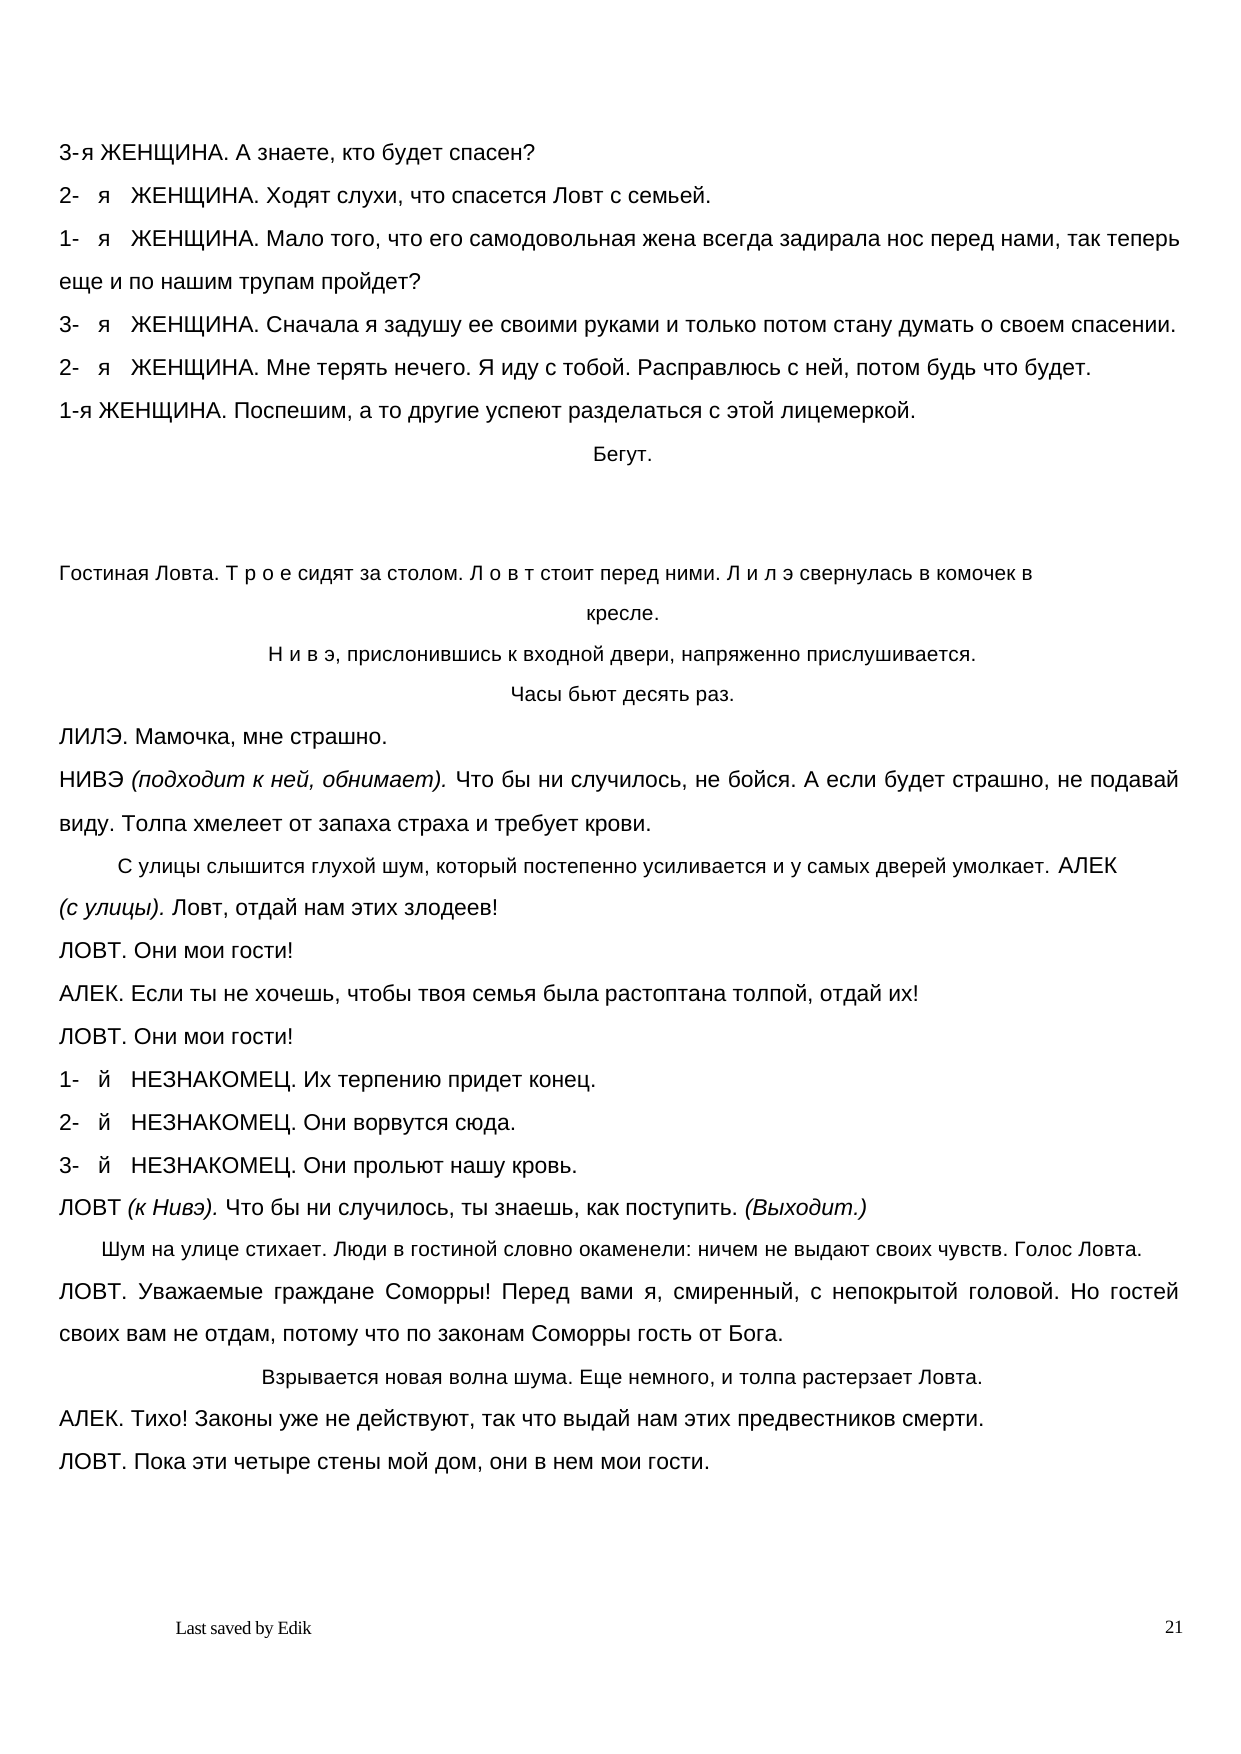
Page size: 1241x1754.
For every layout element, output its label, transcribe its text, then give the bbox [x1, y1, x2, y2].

text ЛИЛЭ. Мамочка, мне страшно. [59, 709, 1186, 753]
text ЛОВТ. Пока эти четыре стены мой дом, они в нем мои гости. [59, 1435, 1186, 1478]
list я ЖЕНЩИНА. Сначала я задушу ее своими руками и только потом стану думать о своем спасении. [59, 298, 1180, 341]
text ЛОВТ (к Нивэ). Что бы ни случилось, ты знаешь, как поступить. (Выходит.) [59, 1182, 1186, 1224]
list я ЖЕНЩИНА. Ходят слухи, что спасется Ловт с семьей. [59, 169, 1186, 212]
text Часы бьют десять раз. [59, 669, 1186, 709]
text АЛЕК. Тихо! Законы уже не действуют, так что выдай нам этих предвестников смерти. [59, 1393, 1186, 1435]
text кресле. [59, 588, 1186, 628]
list я ЖЕНЩИНА. Поспешим, а то другие успеют разделаться с этой лицемеркой. [59, 384, 1186, 427]
text АЛЕК. Если ты не хочешь, чтобы твоя семья была растоптана толпой, отдай их! [59, 967, 1186, 1010]
list й НЕЗНАКОМЕЦ. Их терпению придет конец. [59, 1053, 1186, 1096]
list й НЕЗНАКОМЕЦ. Они прольют нашу кровь. [59, 1139, 1186, 1182]
list я ЖЕНЩИНА. А знаете, кто будет спасен? [59, 126, 1186, 169]
list й НЕЗНАКОМЕЦ. Они ворвутся сюда. [59, 1096, 1186, 1139]
text ЛОВТ. Уважаемые граждане Соморры! Перед вами я, смиренный, с непокрытой головой. Но гостей своих вам не отдам, потому что по законам Соморры гость от Бога. [59, 1265, 1180, 1350]
list я ЖЕНЩИНА. Мало того, что его самодовольная жена всегда задирала нос перед нами, так теперь еще и по нашим трупам пройдет? [59, 212, 1180, 298]
text Гостиная Ловта. Т р о е сидят за столом. Л о в т стоит перед ними. Л и л э свернулась в комочек в [59, 547, 1186, 588]
text НИВЭ (подходит к ней, обнимает). Что бы ни случилось, не бойся. А если будет страшно, не подавай виду. Толпа хмелеет от запаха страха и требует крови. [59, 753, 1180, 840]
text Взрывается новая волна шума. Еще немного, и толпа растерзает Ловта. [59, 1350, 1186, 1393]
text Шум на улице стихает. Люди в гостиной словно окаменели: ничем не выдают своих чувств. Голос Ловта. [59, 1224, 1186, 1265]
text 21 [1165, 1619, 1184, 1637]
text Last saved by Edik [175, 1619, 312, 1638]
text Бегут. [59, 427, 1186, 471]
text С улицы слышится глухой шум, который постепенно усиливается и у самых дверей умолкает. АЛЕК (с улицы). Ловт, отдай нам этих злодеев! [59, 840, 1132, 924]
text ЛОВТ. Они мои гости! [59, 1010, 1186, 1053]
text ЛОВТ. Они мои гости! [59, 924, 1186, 967]
list я ЖЕНЩИНА. Мне терять нечего. Я иду с тобой. Расправлюсь с ней, потом будь что будет. [59, 341, 1186, 384]
text Н и в э, прислонившись к входной двери, напряженно прислушивается. [59, 628, 1186, 669]
